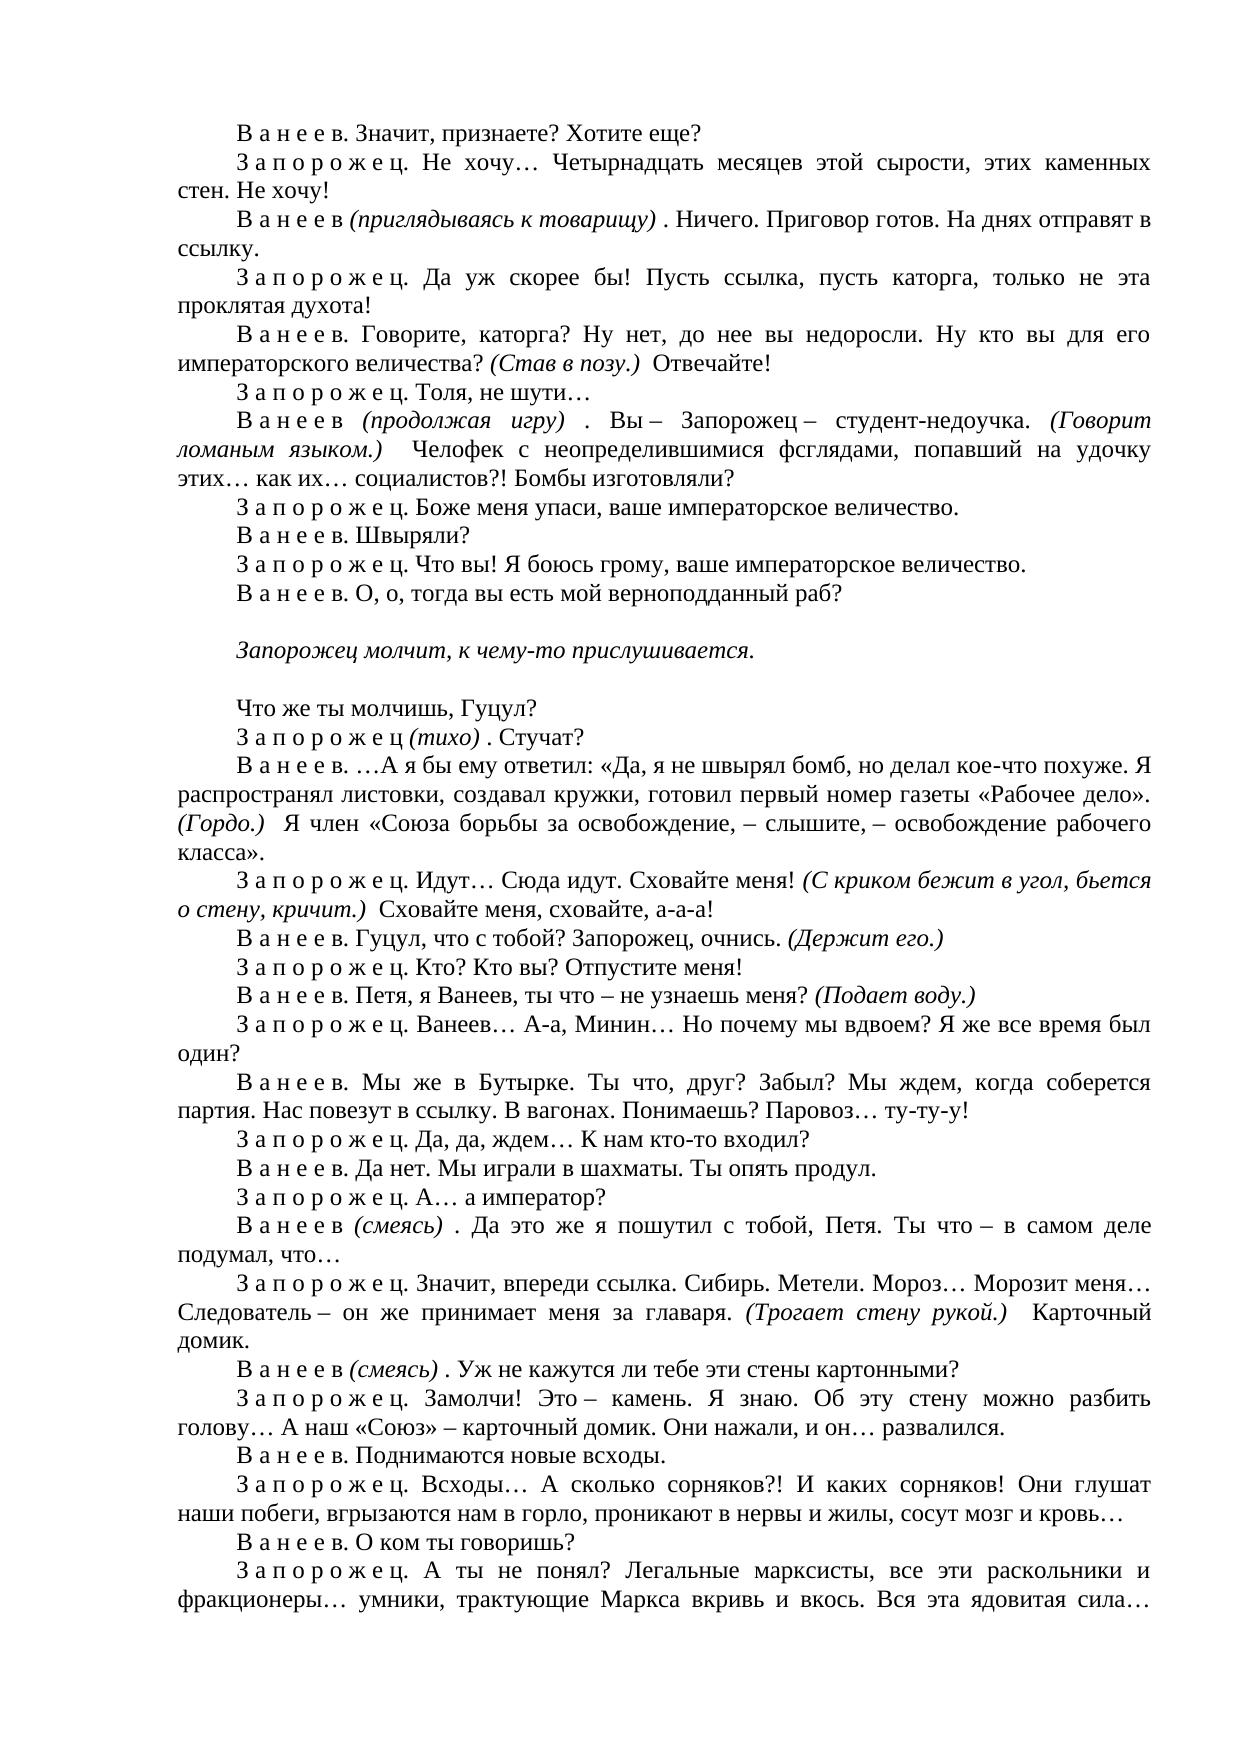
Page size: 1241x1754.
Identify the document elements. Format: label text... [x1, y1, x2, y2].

text З а п о р о ж е ц. Идут… Сюда идут. Сховайте меня! (С криком бежит в угол, бьется о стену, кричит.) Сховайте меня, сховайте, а-а-а! [177, 866, 1152, 923]
text В а н е е в. Гуцул, что с тобой? Запорожец, очнись. (Держит его.) [177, 923, 1152, 952]
text З а п о р о ж е ц. А… а император? [177, 1182, 1152, 1211]
text В а н е е в. Говорите, каторга? Ну нет, до нее вы недоросли. Ну кто вы для его императорского величества? (Став в позу.) Отвечайте! [177, 319, 1152, 377]
text З а п о р о ж е ц. Что вы! Я боюсь грому, ваше императорское величество. [177, 549, 1152, 578]
text З а п о р о ж е ц. Всходы… А сколько сорняков?! И каких сорняков! Они глушат наши побеги, вгрызаются нам в горло, проникают в нервы и жилы, сосут мозг и кровь… [177, 1469, 1152, 1527]
text В а н е е в. Мы же в Бутырке. Ты что, друг? Забыл? Мы ждем, когда соберется партия. Нас повезут в ссылку. В вагонах. Понимаешь? Паровоз… ту-ту-у! [177, 1067, 1152, 1124]
text Запорожец молчит, к чему-то прислушивается. [177, 636, 1152, 664]
text З а п о р о ж е ц. Да, да, ждем… К нам кто-то входил? [177, 1124, 1152, 1153]
text З а п о р о ж е ц. Не хочу… Четырнадцать месяцев этой сырости, этих каменных стен. Не хочу! [177, 147, 1152, 204]
text В а н е е в. Значит, признаете? Хотите еще? [177, 118, 1152, 147]
text З а п о р о ж е ц. Значит, впереди ссылка. Сибирь. Метели. Мороз… Морозит меня… Следователь – он же принимает меня за главаря. (Трогает стену рукой.) Карточный домик. [177, 1268, 1152, 1354]
text В а н е е в (приглядываясь к товарищу) . Ничего. Приговор готов. На днях отправят в ссылку. [177, 204, 1152, 262]
text З а п о р о ж е ц. Да уж скорее бы! Пусть ссылка, пусть каторга, только не эта проклятая духота! [177, 262, 1152, 319]
text В а н е е в. Петя, я Ванеев, ты что – не узнаешь меня? (Подает воду.) [177, 981, 1152, 1009]
text В а н е е в (продолжая игру) . Вы – Запорожец – студент-недоучка. (Говорит ломаным языком.) Челофек с неопределившимися фсглядами, попавший на удочку этих… как их… социалистов?! Бомбы изготовляли? [177, 406, 1152, 492]
text В а н е е в. О, о, тогда вы есть мой верноподданный раб? [177, 578, 1152, 607]
text В а н е е в. Швыряли? [177, 521, 1152, 549]
text В а н е е в (смеясь) . Да это же я пошутил с тобой, Петя. Ты что – в самом деле подумал, что… [177, 1211, 1152, 1268]
text В а н е е в. …А я бы ему ответил: «Да, я не швырял бомб, но делал кое-что похуже. Я распространял листовки, создавал кружки, готовил первый номер газеты «Рабочее дело». (Гордо.) Я член «Союза борьбы за освобождение, – слышите, – освобождение рабочего класса». [177, 751, 1152, 866]
text З а п о р о ж е ц (тихо) . Стучат? [177, 722, 1152, 751]
text В а н е е в (смеясь) . Уж не кажутся ли тебе эти стены картонными? [177, 1354, 1152, 1383]
text З а п о р о ж е ц. Боже меня упаси, ваше императорское величество. [177, 492, 1152, 521]
text З а п о р о ж е ц. Кто? Кто вы? Отпустите меня! [177, 952, 1152, 981]
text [177, 1556, 1152, 1613]
text Что же ты молчишь, Гуцул? [177, 693, 1152, 722]
text З а п о р о ж е ц. Замолчи! Это – камень. Я знаю. Об эту стену можно разбить голову… А наш «Союз» – карточный домик. Они нажали, и он… развалился. [177, 1383, 1152, 1441]
text З а п о р о ж е ц. Толя, не шути… [177, 377, 1152, 406]
text В а н е е в. Да нет. Мы играли в шахматы. Ты опять продул. [177, 1153, 1152, 1182]
text В а н е е в. О ком ты говоришь? [177, 1527, 1152, 1556]
text З а п о р о ж е ц. Ванеев… А-а, Минин… Но почему мы вдвоем? Я же все время был один? [177, 1009, 1152, 1067]
text В а н е е в. Поднимаются новые всходы. [177, 1441, 1152, 1469]
